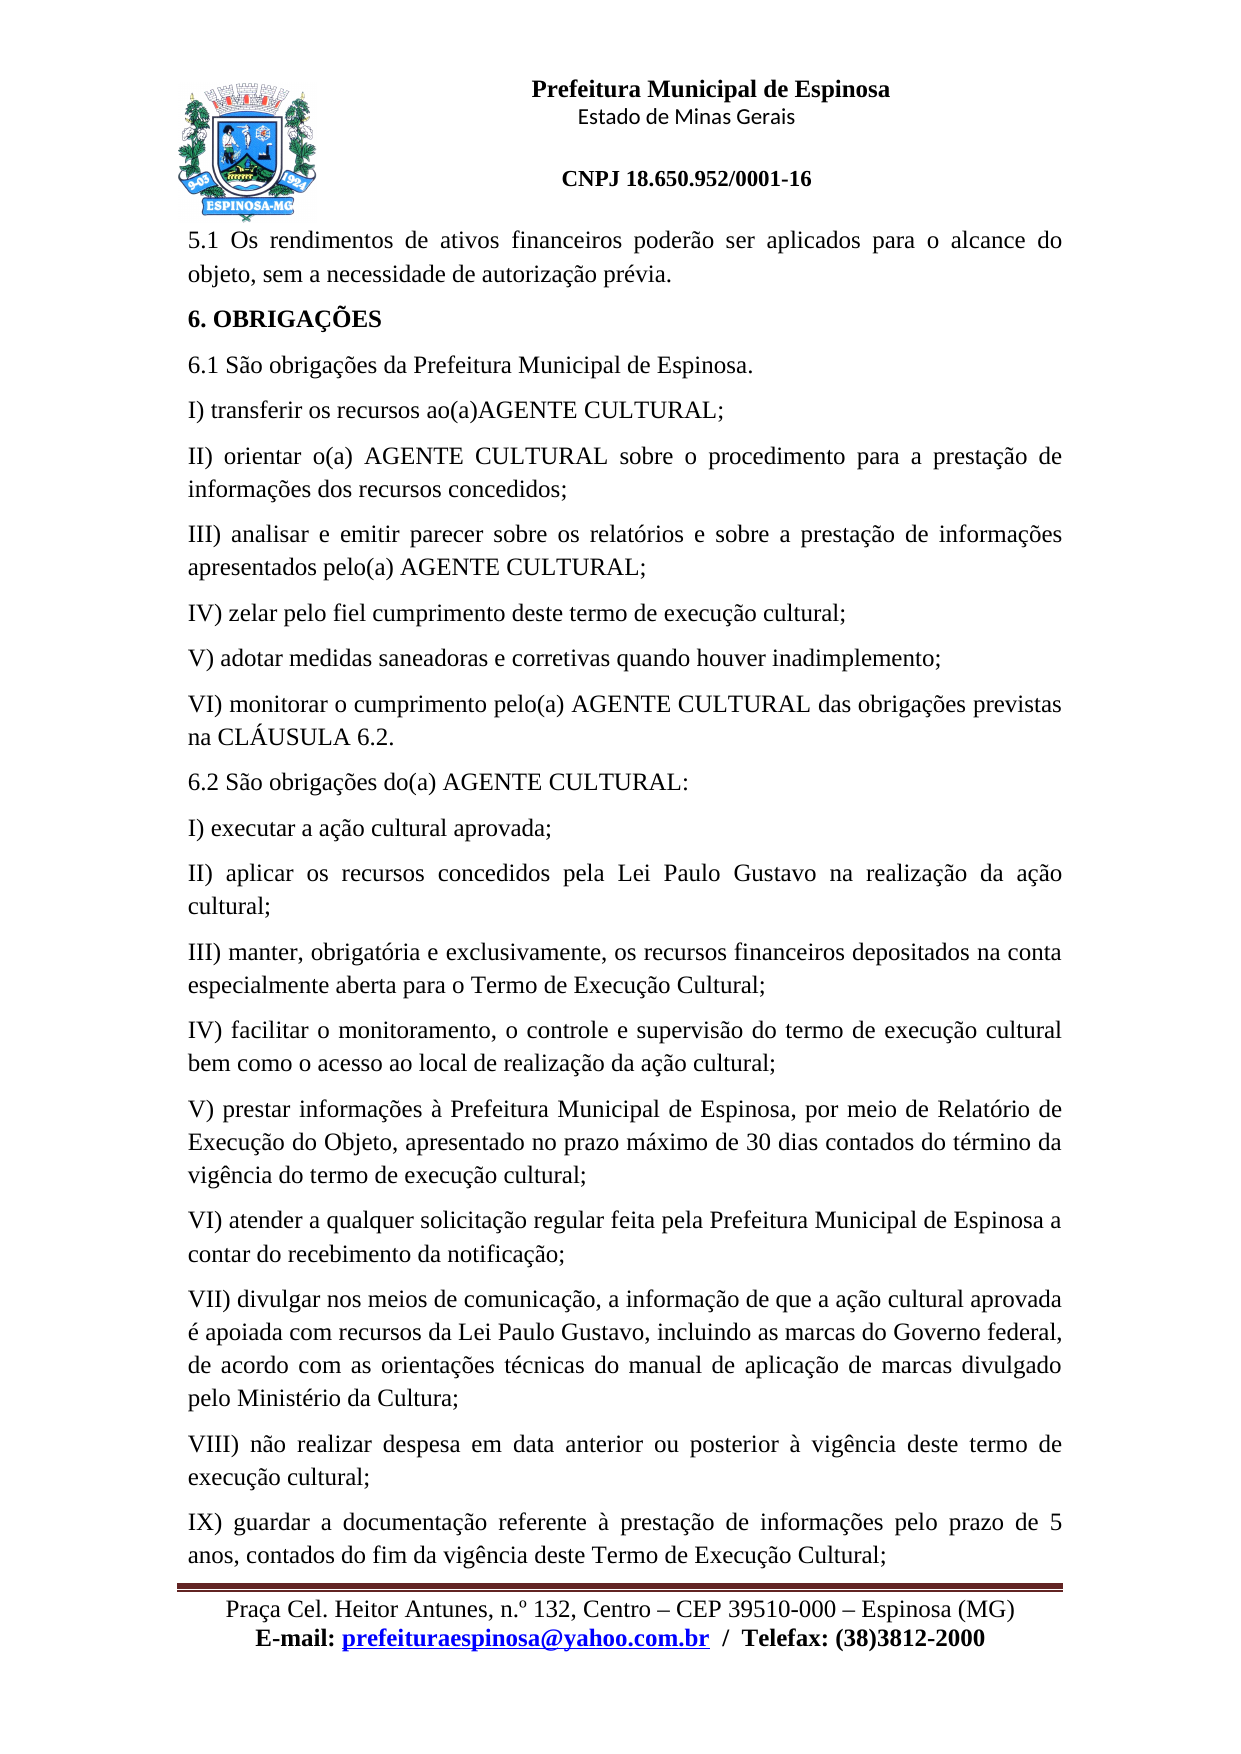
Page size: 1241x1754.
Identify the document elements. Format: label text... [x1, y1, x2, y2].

text 6.1 São obrigações da Prefeitura Municipal de Espinosa. [188, 350, 1063, 378]
text IV) facilitar o monitoramento, o controle e supervisão do termo de execução cultural bem como o acesso ao local de realização da ação cultural; [188, 1016, 1063, 1077]
text 5.1 Os rendimentos de ativos financeiros poderão ser aplicados para o alcance do objeto, sem a necessidade de autorização prévia. [188, 226, 1063, 287]
text II) orientar o(a) AGENTE CULTURAL sobre o procedimento para a prestação de informações dos recursos concedidos; [188, 441, 1063, 502]
text IV) zelar pelo fiel cumprimento deste termo de execução cultural; [188, 598, 1063, 627]
text 6. OBRIGAÇÕES [188, 304, 1063, 333]
text VII) divulgar nos meios de comunicação, a informação de que a ação cultural aprovada é apoiada com recursos da Lei Paulo Gustavo, incluindo as marcas do Governo federal, de acordo com as orientações técnicas do manual de aplicação de marcas divulgado pelo Ministério da Cultura; [188, 1284, 1063, 1412]
text V) prestar informações à Prefeitura Municipal de Espinosa, por meio de Relatório de Execução do Objeto, apresentado no prazo máximo de 30 dias contados do término da vigência do termo de execução cultural; [188, 1094, 1063, 1189]
picture [178, 82, 317, 223]
text V) adotar medidas saneadoras e corretivas quando houver inadimplemento; [188, 643, 1063, 672]
text I) transferir os recursos ao(a)AGENTE CULTURAL; [188, 395, 1063, 424]
text I) executar a ação cultural aprovada; [188, 813, 1063, 842]
text III) analisar e emitir parecer sobre os relatórios e sobre a prestação de informações apresentados pelo(a) AGENTE CULTURAL; [188, 519, 1063, 581]
text 6.2 São obrigações do(a) AGENTE CULTURAL: [188, 767, 1063, 796]
text III) manter, obrigatória e exclusivamente, os recursos financeiros depositados na conta especialmente aberta para o Termo de Execução Cultural; [188, 937, 1063, 999]
text IX) guardar a documentação referente à prestação de informações pelo prazo de 5 anos, contados do fim da vigência deste Termo de Execução Cultural; [188, 1507, 1063, 1569]
text II) aplicar os recursos concedidos pela Lei Paulo Gustavo na realização da ação cultural; [188, 858, 1063, 920]
text VIII) não realizar despesa em data anterior ou posterior à vigência deste termo de execução cultural; [188, 1429, 1063, 1491]
text VI) atender a qualquer solicitação regular feita pela Prefeitura Municipal de Espinosa a contar do recebimento da notificação; [188, 1206, 1063, 1267]
text VI) monitorar o cumprimento pelo(a) AGENTE CULTURAL das obrigações previstas na CLÁUSULA 6.2. [188, 689, 1063, 751]
